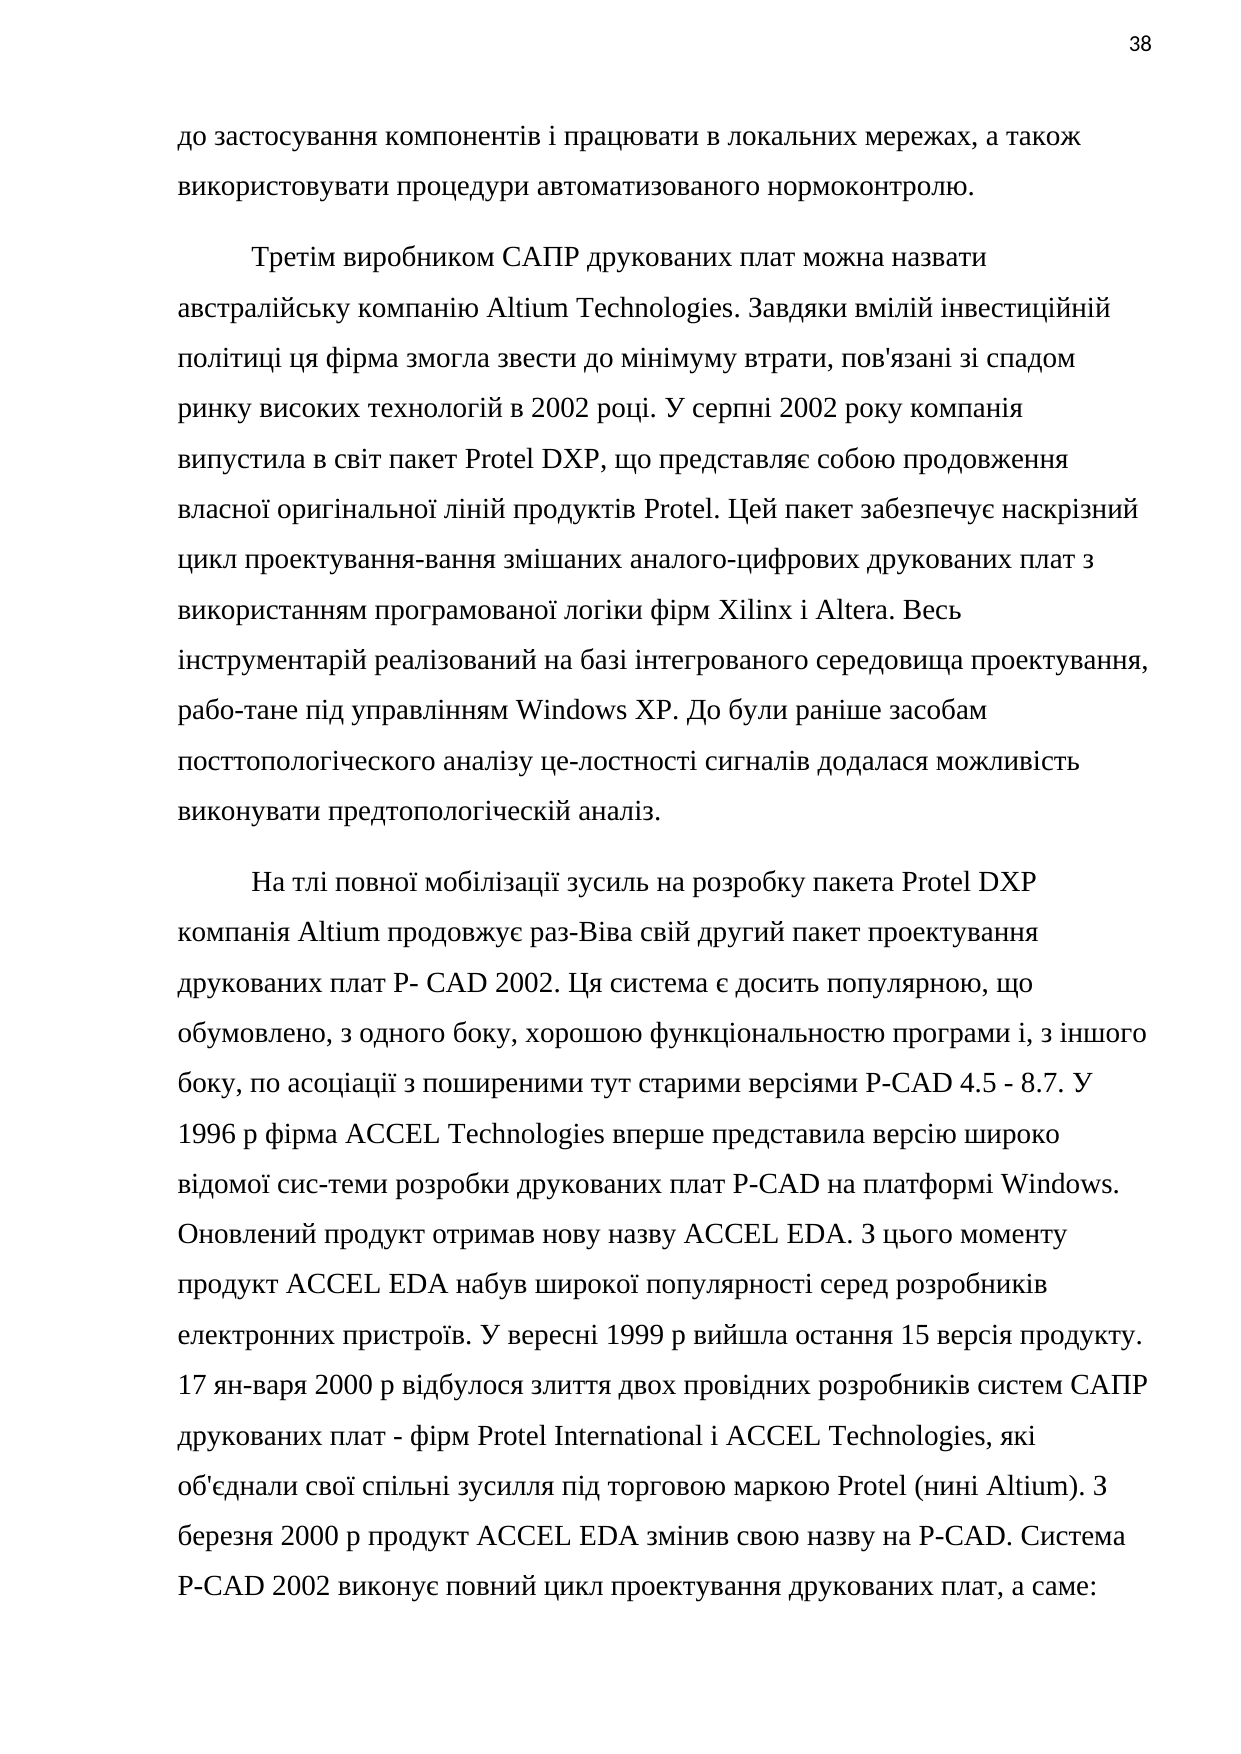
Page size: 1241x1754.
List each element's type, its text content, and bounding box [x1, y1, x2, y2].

text На тлі повної мобілізації зусиль на розробку пакета Protel DXP компанія Altium продовжує раз-Віва свій другий пакет проектування друкованих плат P- CAD 2002. Ця система є досить популярною, що обумовлено, з одного боку, хорошою функціональностю програми і, з іншого боку, по асоціації з поширеними тут старими версіями P-CAD 4.5 - 8.7. У 1996 р фірма ACCEL Technologies вперше представила версію широко відомої сис-теми розробки друкованих плат P-CAD на платформі Windows. Оновлений продукт отримав нову назву ACCEL EDA. З цього моменту продукт ACCEL EDA набув широкої популярності серед розробників електронних пристроїв. У вересні 1999 р вийшла остання 15 версія продукту. 17 ян-варя 2000 р відбулося злиття двох провідних розробників систем САПР друкованих плат - фірм Protel International і ACCEL Technologies, які об'єднали свої спільні зусилля під торговою маркою Protel (нині Altium). З березня 2000 р продукт ACCEL EDA змінив свою назву на P-CAD. Система P-CAD 2002 виконує повний цикл проектування друкованих плат, а саме: [177, 864, 1152, 1602]
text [177, 118, 1152, 202]
text Третім виробником САПР друкованих плат можна назвати австралійську компанію Altium Technologies. Завдяки вмілій інвестиційній політиці ця фірма змогла звести до мінімуму втрати, пов'язані зі спадом ринку високих технологій в 2002 році. У серпні 2002 року компанія випустила в світ пакет Protel DXP, що представляє собою продовження власної оригінальної ліній продуктів Protel. Цей пакет забезпечує наскрізний цикл проектування-вання змішаних аналого-цифрових друкованих плат з використанням програмованої логіки фірм Xilinx і Altera. Весь інструментарій реалізований на базі інтегрованого середовища проектування, рабо-тане під управлінням Windows XP. До були раніше засобам посттопологіческого аналізу це-лостності сигналів додалася можливість виконувати предтопологіческій аналіз. [177, 239, 1152, 827]
